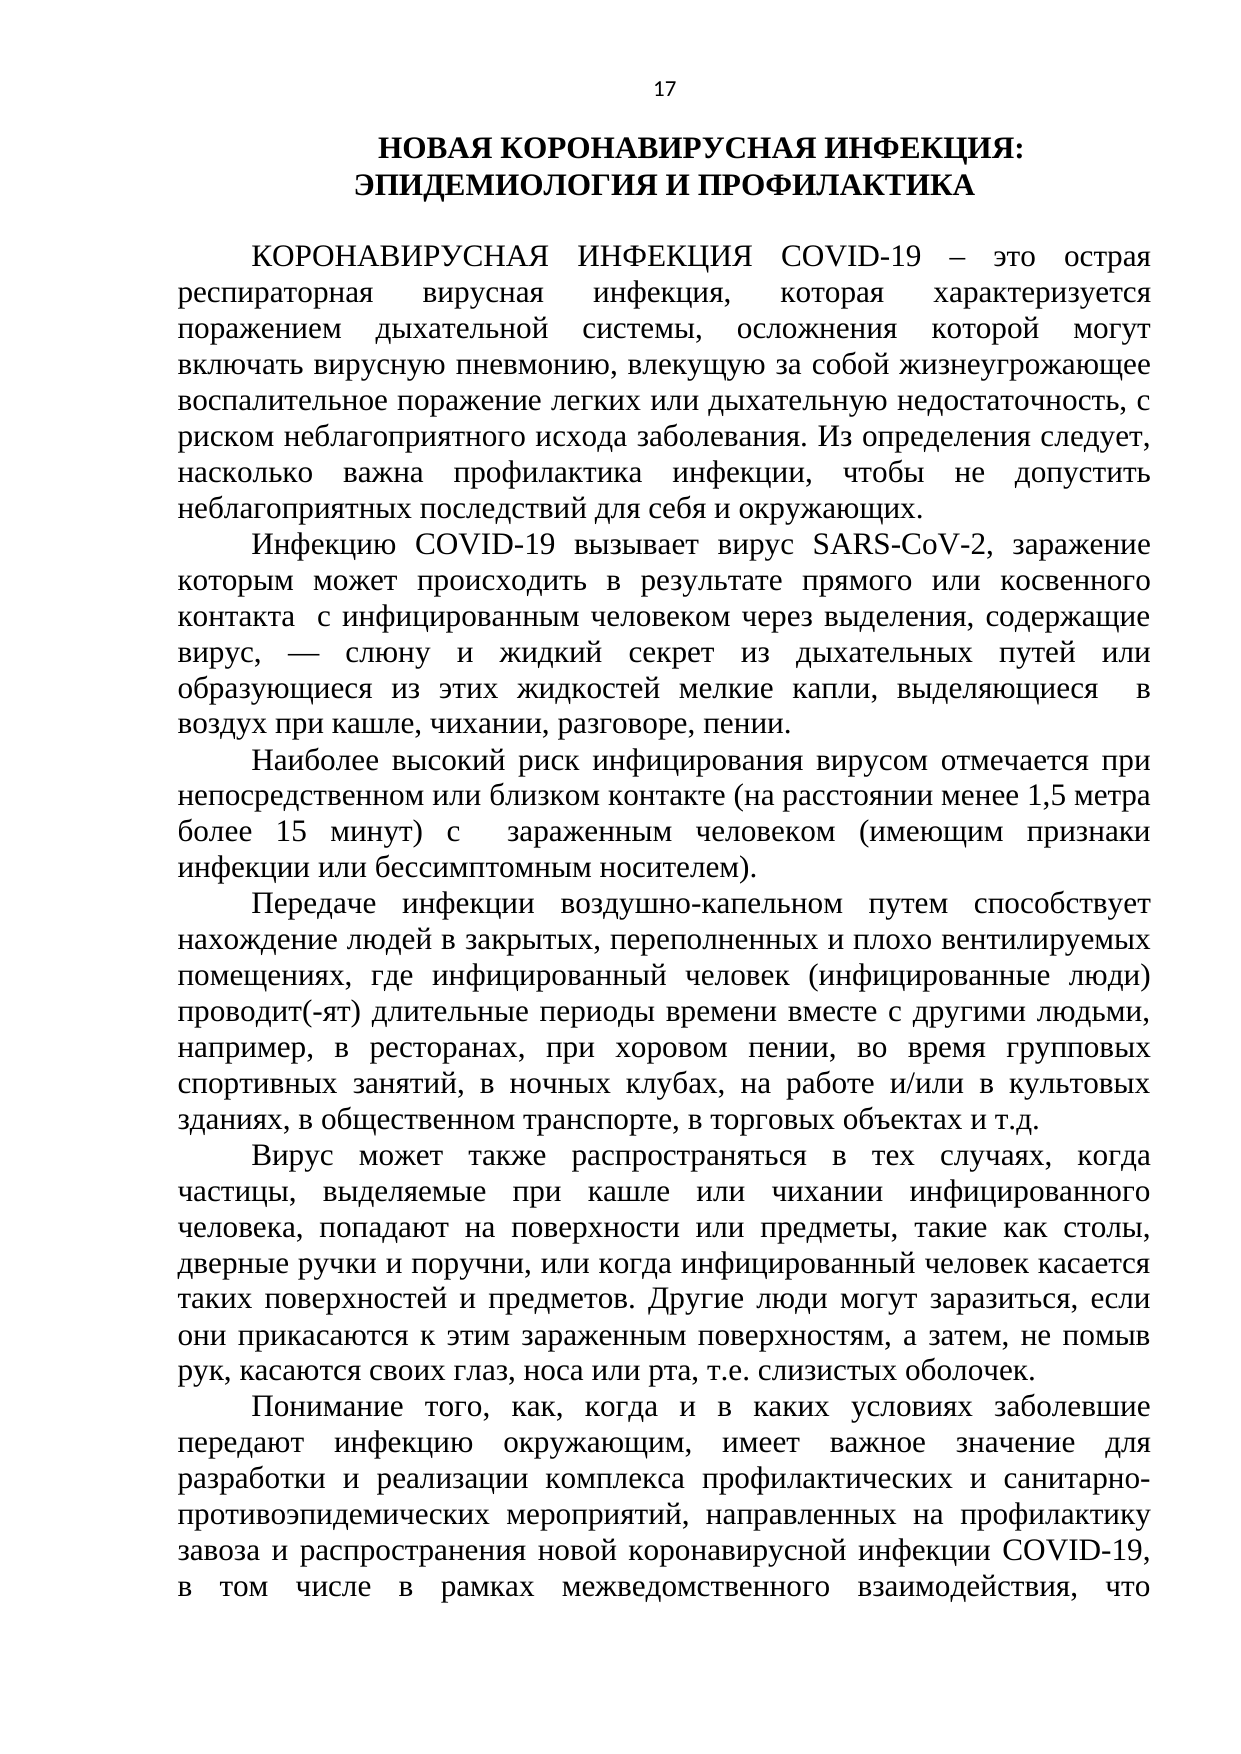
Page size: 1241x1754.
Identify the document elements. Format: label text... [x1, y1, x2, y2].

text Вирус может также распространяться в тех случаях, когда частицы, выделяемые при кашле или чихании инфицированного человека, попадают на поверхности или предметы, такие как столы, дверные ручки и поручни, или когда инфицированный человек касается таких поверхностей и предметов. Другие люди могут заразиться, если они прикасаются к этим зараженным поверхностям, а затем, не помыв рук, касаются своих глаз, носа или рта, т.е. слизистых оболочек. [177, 1136, 1152, 1388]
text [177, 1388, 1152, 1603]
text КОРОНАВИРУСНАЯ ИНФЕКЦИЯ COVID-19 – это острая респираторная вирусная инфекция, которая характеризуется поражением дыхательной системы, осложнения которой могут включать вирусную пневмонию, влекущую за собой жизнеугрожающее воспалительное поражение легких или дыхательную недостаточность, с риском неблагоприятного исхода заболевания. Из определения следует, насколько важна профилактика инфекции, чтобы не допустить неблагоприятных последствий для себя и окружающих. [177, 238, 1152, 525]
text Инфекцию COVID-19 вызывает вирус SARS-CoV-2, заражение которым может происходить в результате прямого или косвенного контакта с инфицированным человеком через выделения, содержащие вирус, — слюну и жидкий секрет из дыхательных путей или образующиеся из этих жидкостей мелкие капли, выделяющиеся в воздух при кашле, чихании, разговоре, пении. [177, 525, 1152, 741]
text НОВАЯ КОРОНАВИРУСНАЯ ИНФЕКЦИЯ: ЭПИДЕМИОЛОГИЯ И ПРОФИЛАКТИКА [177, 130, 1152, 202]
text Наиболее высокий риск инфицирования вирусом отмечается при непосредственном или близком контакте (на расстоянии менее 1,5 метра более 15 минут) с зараженным человеком (имеющим признаки инфекции или бессимптомным носителем). [177, 741, 1152, 884]
text Передаче инфекции воздушно-капельном путем способствует нахождение людей в закрытых, переполненных и плохо вентилируемых помещениях, где инфицированный человек (инфицированные люди) проводит(-ят) длительные периоды времени вместе с другими людьми, например, в ресторанах, при хоровом пении, во время групповых спортивных занятий, в ночных клубах, на работе и/или в культовых зданиях, в общественном транспорте, в торговых объектах и т.д. [177, 884, 1152, 1136]
